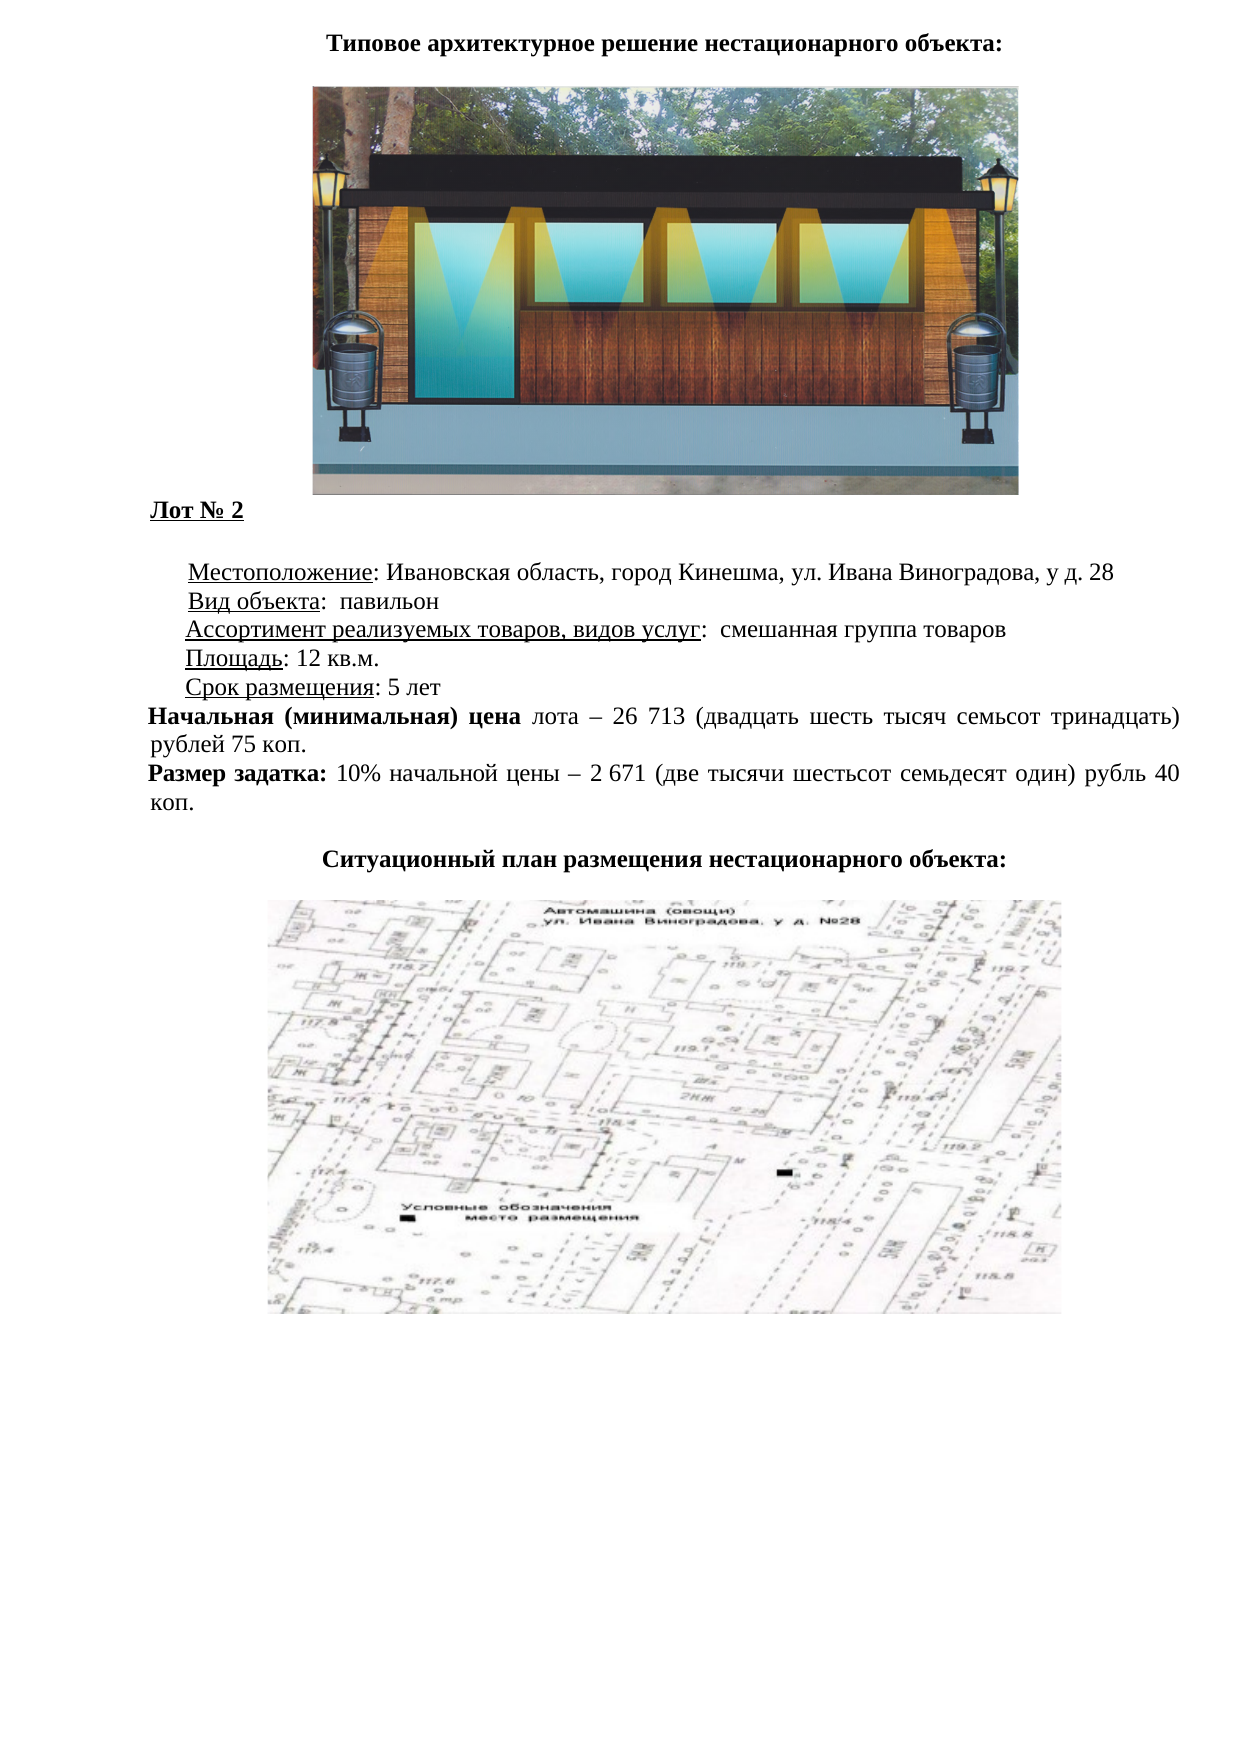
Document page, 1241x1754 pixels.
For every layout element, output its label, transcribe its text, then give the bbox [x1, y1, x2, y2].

text Размер задатка: 10% начальной цены – 2 671 (две тысячи шестьсот семьдесят один) рубль 40 коп. [148, 758, 1181, 816]
picture [267, 900, 1062, 1314]
text Площадь: 12 кв.м. [148, 643, 1181, 672]
text Лот № 2 [150, 495, 1181, 523]
text Начальная (минимальная) цена лота – 26 713 (двадцать шесть тысяч семьсот тринадцать) рублей 75 коп. [148, 701, 1181, 758]
text Вид объекта: павильон [150, 586, 1181, 614]
text Срок размещения: 5 лет [148, 672, 1181, 701]
text Ассортимент реализуемых товаров, видов услуг: смешанная группа товаров [148, 614, 1181, 643]
text Типовое архитектурное решение нестационарного объекта: [148, 29, 1181, 57]
text Местоположение: Ивановская область, город Кинешма, ул. Ивана Виноградова, у д. 28 [150, 557, 1181, 586]
text Ситуационный план размещения нестационарного объекта: [148, 844, 1181, 873]
